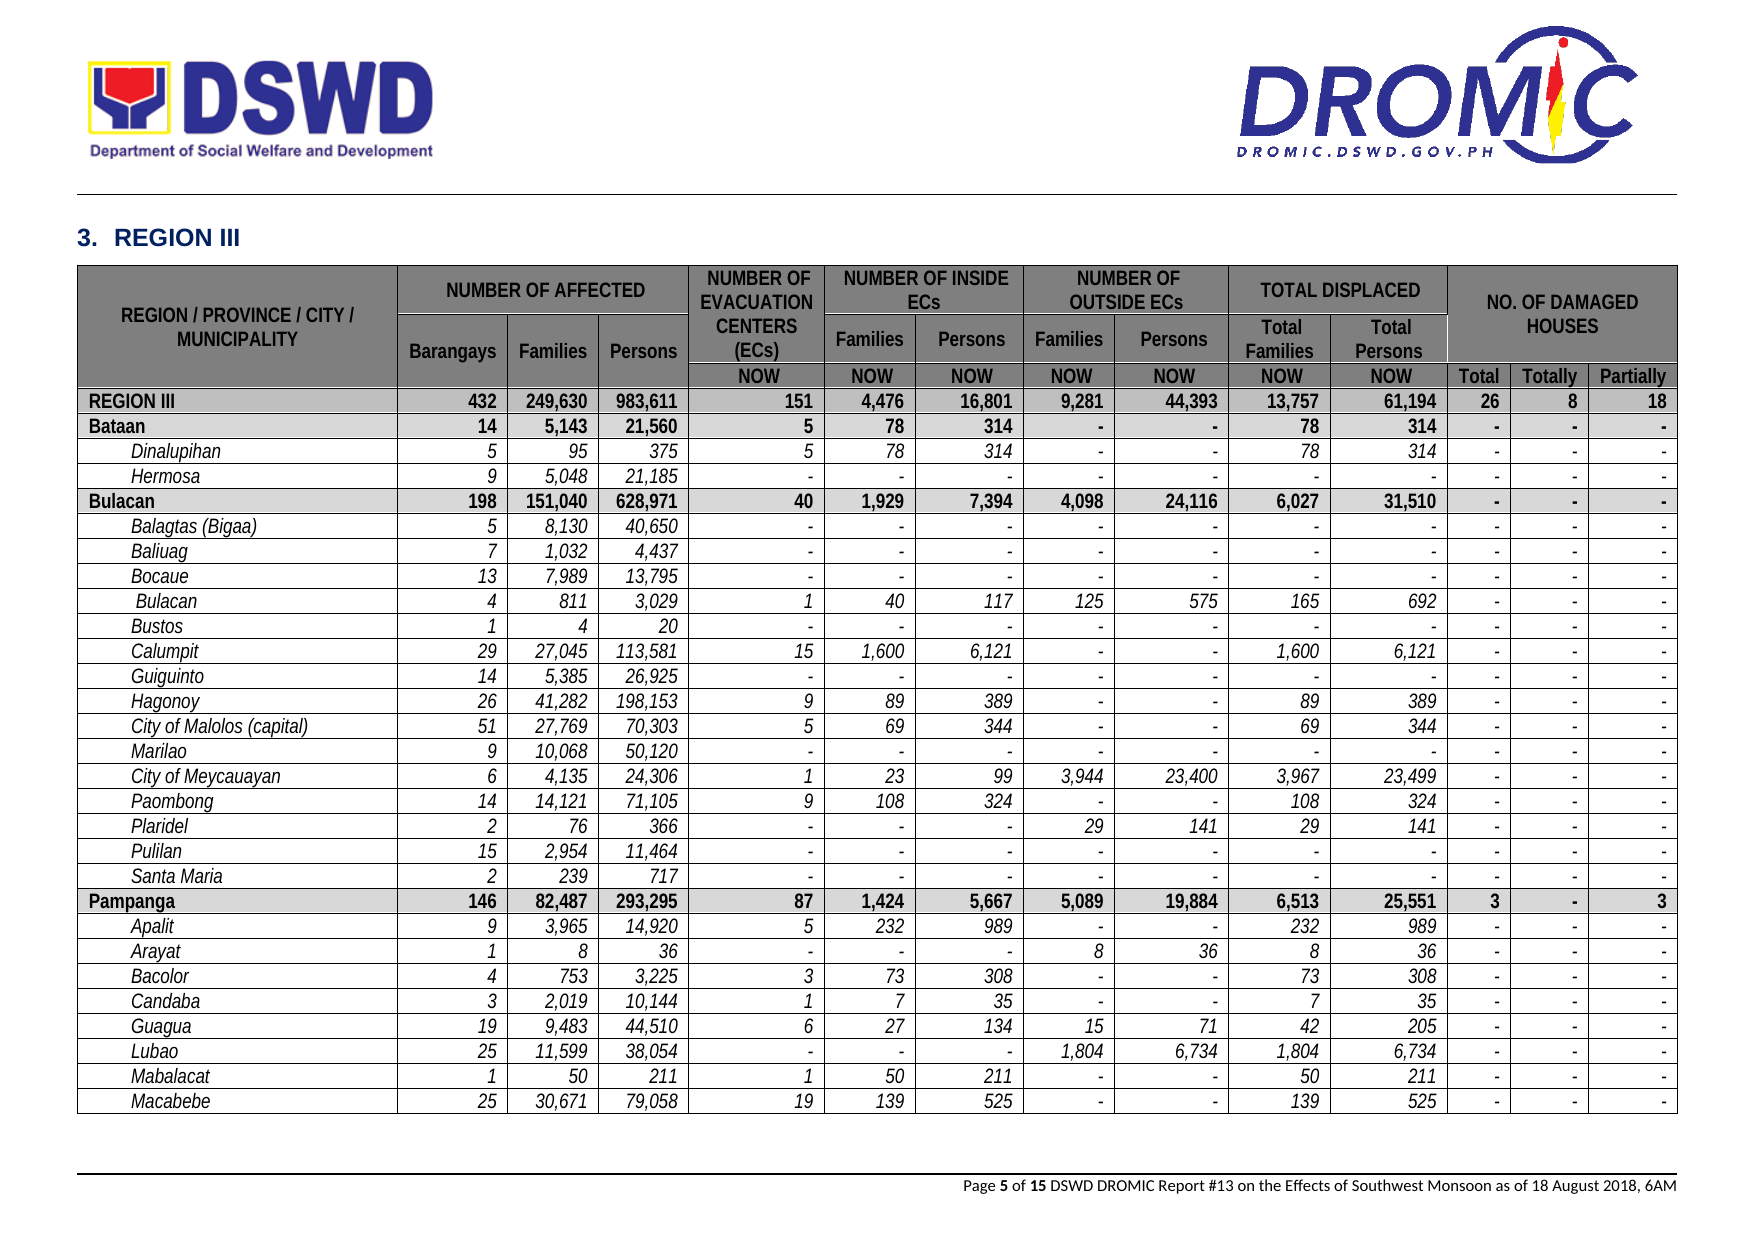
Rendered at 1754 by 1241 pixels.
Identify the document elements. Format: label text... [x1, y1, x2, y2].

table_cell 983,611 [599, 389, 688, 412]
table_cell - [1448, 639, 1510, 662]
table_cell - [1511, 539, 1588, 562]
table_cell 3,225 [599, 964, 688, 987]
table_cell 26,925 [599, 664, 688, 687]
table_cell 78 [825, 414, 915, 437]
table_cell - [1024, 664, 1114, 687]
table_cell 4,135 [508, 764, 598, 787]
table_cell 3,944 [1024, 764, 1114, 787]
table_cell 36 [1331, 939, 1447, 962]
table_cell [78, 514, 119, 537]
table_cell 69 [1229, 714, 1330, 737]
table_cell - [1115, 439, 1228, 462]
table_cell - [1448, 914, 1510, 937]
table_cell Paombong [120, 789, 397, 812]
table_cell 5 [689, 414, 824, 437]
table_cell Total Persons [1331, 315, 1447, 362]
table_cell 139 [825, 1089, 915, 1112]
table_cell 71,105 [599, 789, 688, 812]
table_cell 314 [916, 414, 1023, 437]
table_cell 314 [916, 439, 1023, 462]
table_cell Guagua [120, 1014, 397, 1037]
table_cell - [1229, 864, 1330, 887]
table_cell Pampanga [78, 889, 397, 912]
table_cell 308 [916, 964, 1023, 987]
table_cell 1,929 [825, 489, 915, 512]
table_cell Bulacan [78, 489, 397, 512]
table_cell - [1448, 814, 1510, 837]
table_cell 5,089 [1024, 889, 1114, 912]
table_cell 5 [398, 514, 507, 537]
table_cell 14,121 [508, 789, 598, 812]
table_cell - [1024, 1089, 1114, 1112]
table_cell 30,671 [508, 1089, 598, 1112]
table_header NUMBER OF INSIDE ECs [825, 266, 1023, 313]
table_cell NOW [1331, 364, 1447, 387]
table_cell Bataan [78, 414, 397, 437]
table_header TOTAL DISPLACED [1229, 266, 1447, 313]
table_cell 1 [689, 589, 824, 612]
table_cell 344 [916, 714, 1023, 737]
table_cell 82,487 [508, 889, 598, 912]
table_cell - [1589, 914, 1677, 937]
table_cell 9 [689, 789, 824, 812]
table_cell 717 [599, 864, 688, 887]
table_cell 324 [916, 789, 1023, 812]
table_cell 432 [398, 389, 507, 412]
table_cell - [1589, 789, 1677, 812]
table_cell - [1229, 664, 1330, 687]
table_cell 389 [1331, 689, 1447, 712]
table_cell 5,143 [508, 414, 598, 437]
table_cell 198,153 [599, 689, 688, 712]
table_cell 151,040 [508, 489, 598, 512]
table_cell 7,394 [916, 489, 1023, 512]
table_cell 18 [1589, 389, 1677, 412]
table_cell Total [1448, 364, 1510, 387]
table_cell 14 [398, 664, 507, 687]
table_cell - [1589, 414, 1677, 437]
table_cell - [1589, 739, 1677, 762]
table_cell Calumpit [120, 639, 397, 662]
table_cell - [1589, 689, 1677, 712]
table_cell [78, 939, 119, 962]
table_cell - [1115, 664, 1228, 687]
table_cell 113,581 [599, 639, 688, 662]
table_cell - [1024, 439, 1114, 462]
table_cell - [1115, 789, 1228, 812]
table_cell 4 [398, 964, 507, 987]
table_cell 11,464 [599, 839, 688, 862]
table_cell - [1448, 664, 1510, 687]
table_cell 41,282 [508, 689, 598, 712]
table_cell 5,667 [916, 889, 1023, 912]
table_cell [78, 439, 119, 462]
table_cell 5 [689, 914, 824, 937]
table_header NO. OF DAMAGED HOUSES [1448, 266, 1677, 362]
table_cell 36 [599, 939, 688, 962]
table_cell - [1589, 1039, 1677, 1062]
table_cell 1,600 [1229, 639, 1330, 662]
table_cell City of Meycauayan [120, 764, 397, 787]
table_cell 1 [689, 1064, 824, 1087]
table_cell Santa Maria [120, 864, 397, 887]
table_cell - [1589, 514, 1677, 537]
table_cell 29 [398, 639, 507, 662]
table_cell 4 [508, 614, 598, 637]
table_cell 23,400 [1115, 764, 1228, 787]
table_cell - [1331, 614, 1447, 637]
table_cell - [1024, 689, 1114, 712]
table_cell [78, 714, 119, 737]
table_cell - [1511, 489, 1588, 512]
table_cell 9 [689, 689, 824, 712]
table_cell - [1115, 1064, 1228, 1087]
table_cell - [1589, 1064, 1677, 1087]
table_cell Families [825, 315, 915, 362]
table_cell 5 [689, 439, 824, 462]
table_cell - [916, 864, 1023, 887]
table_cell 70,303 [599, 714, 688, 737]
table_cell 79,058 [599, 1089, 688, 1112]
table_cell 232 [825, 914, 915, 937]
table_cell 1 [398, 614, 507, 637]
table_cell - [1115, 539, 1228, 562]
table_cell - [1589, 439, 1677, 462]
table_cell - [1115, 614, 1228, 637]
table_cell 141 [1115, 814, 1228, 837]
table_cell - [1331, 839, 1447, 862]
table_cell Pulilan [120, 839, 397, 862]
table_cell 293,295 [599, 889, 688, 912]
table_cell - [1511, 464, 1588, 487]
table_cell - [1448, 564, 1510, 587]
table_cell - [1589, 564, 1677, 587]
table_cell 40 [689, 489, 824, 512]
table_cell 89 [825, 689, 915, 712]
table_cell - [1024, 514, 1114, 537]
picture [1229, 25, 1643, 163]
table_cell 29 [1229, 814, 1330, 837]
table_cell 87 [689, 889, 824, 912]
table_cell 11,599 [508, 1039, 598, 1062]
table_cell - [1024, 539, 1114, 562]
table_cell 3 [1589, 889, 1677, 912]
table_cell 10,068 [508, 739, 598, 762]
table_cell - [1511, 939, 1588, 962]
table_cell 232 [1229, 914, 1330, 937]
table_cell 19 [398, 1014, 507, 1037]
table_cell - [916, 539, 1023, 562]
table_cell - [1448, 789, 1510, 812]
table_cell - [916, 814, 1023, 837]
table_cell - [1589, 1014, 1677, 1037]
table_cell - [916, 614, 1023, 637]
table_cell 1 [398, 1064, 507, 1087]
table_cell 14,920 [599, 914, 688, 937]
table_cell - [1448, 1064, 1510, 1087]
table_cell - [1229, 839, 1330, 862]
table_cell - [916, 664, 1023, 687]
table_cell 692 [1331, 589, 1447, 612]
table_cell 628,971 [599, 489, 688, 512]
table_cell 27,045 [508, 639, 598, 662]
table_cell - [825, 464, 915, 487]
table_cell 3 [1448, 889, 1510, 912]
table_cell 205 [1331, 1014, 1447, 1037]
table_cell - [1331, 464, 1447, 487]
table_cell - [1115, 464, 1228, 487]
table_cell 19 [689, 1089, 824, 1112]
table_cell - [1511, 714, 1588, 737]
table_cell 1,804 [1229, 1039, 1330, 1062]
table_cell - [1511, 414, 1588, 437]
table_cell - [1511, 639, 1588, 662]
table_cell Persons [916, 315, 1023, 362]
table_cell - [1448, 1014, 1510, 1037]
table_cell - [1115, 914, 1228, 937]
table_cell - [1024, 1064, 1114, 1087]
table_cell NOW [1024, 364, 1114, 387]
table_cell 5,385 [508, 664, 598, 687]
table_cell [78, 464, 119, 487]
table_cell 50 [1229, 1064, 1330, 1087]
table_cell 9 [398, 914, 507, 937]
table_cell 21,185 [599, 464, 688, 487]
table_cell 44,510 [599, 1014, 688, 1037]
table_cell - [1589, 614, 1677, 637]
table_cell 1,600 [825, 639, 915, 662]
table_cell - [689, 864, 824, 887]
table_cell - [1511, 964, 1588, 987]
table_cell [78, 989, 119, 1012]
table_cell - [1115, 514, 1228, 537]
table_cell 99 [916, 764, 1023, 787]
table_cell 27 [825, 1014, 915, 1037]
table_cell 5,048 [508, 464, 598, 487]
table_cell - [1331, 564, 1447, 587]
table_cell 38,054 [599, 1039, 688, 1062]
table_cell 2,019 [508, 989, 598, 1012]
table_cell 13,757 [1229, 389, 1330, 412]
table_cell [78, 839, 119, 862]
table_cell [78, 689, 119, 712]
table_cell - [825, 539, 915, 562]
table_cell - [1448, 714, 1510, 737]
table_cell Candaba [120, 989, 397, 1012]
table_cell - [1511, 764, 1588, 787]
table_cell 10,144 [599, 989, 688, 1012]
table_cell - [1115, 964, 1228, 987]
table_cell - [1448, 1039, 1510, 1062]
table_cell - [689, 839, 824, 862]
table_cell [78, 1064, 119, 1087]
table_cell 3 [398, 989, 507, 1012]
table_cell - [1511, 514, 1588, 537]
table_cell [78, 664, 119, 687]
table_cell 21,560 [599, 414, 688, 437]
table_cell 151 [689, 389, 824, 412]
table_cell - [689, 464, 824, 487]
table_cell - [1024, 739, 1114, 762]
table_cell 6,027 [1229, 489, 1330, 512]
table_cell 198 [398, 489, 507, 512]
table_cell Barangays [398, 315, 507, 387]
table_cell [78, 539, 119, 562]
table_cell 71 [1115, 1014, 1228, 1037]
table_cell Arayat [120, 939, 397, 962]
table_cell Balagtas (Bigaa) [120, 514, 397, 537]
table_cell 15 [1024, 1014, 1114, 1037]
table_cell Bustos [120, 614, 397, 637]
table_cell 211 [599, 1064, 688, 1087]
table_cell - [1448, 764, 1510, 787]
table_cell - [1448, 414, 1510, 437]
table_cell 73 [825, 964, 915, 987]
table_cell 6,734 [1331, 1039, 1447, 1062]
table_cell - [1229, 539, 1330, 562]
table_cell - [1511, 989, 1588, 1012]
table_cell 50 [508, 1064, 598, 1087]
table_cell Hagonoy [120, 689, 397, 712]
table_cell Macabebe [120, 1089, 397, 1112]
table_cell [78, 564, 119, 587]
table_cell 811 [508, 589, 598, 612]
table_cell 389 [916, 689, 1023, 712]
table_cell 211 [916, 1064, 1023, 1087]
table_cell - [1024, 964, 1114, 987]
table_cell - [1511, 739, 1588, 762]
table_cell Total Families [1229, 315, 1330, 362]
table_cell - [1024, 464, 1114, 487]
table_cell Families [508, 315, 598, 387]
table_cell - [1589, 639, 1677, 662]
table_cell - [825, 514, 915, 537]
table_cell 26 [398, 689, 507, 712]
table_cell 8 [508, 939, 598, 962]
table_cell - [1589, 764, 1677, 787]
table_cell 78 [825, 439, 915, 462]
table_cell [78, 739, 119, 762]
table_cell 44,393 [1115, 389, 1228, 412]
table_cell NOW [825, 364, 915, 387]
table_cell Apalit [120, 914, 397, 937]
table_cell 9,281 [1024, 389, 1114, 412]
table_cell - [1511, 864, 1588, 887]
table_cell 78 [1229, 439, 1330, 462]
table_cell 42 [1229, 1014, 1330, 1037]
table_cell 40 [825, 589, 915, 612]
table_cell 13,795 [599, 564, 688, 587]
table_cell Families [1024, 315, 1114, 362]
list REGION III [77, 223, 1677, 252]
table_cell - [1511, 564, 1588, 587]
table_cell - [1115, 1089, 1228, 1112]
table_cell - [689, 939, 824, 962]
table_cell 117 [916, 589, 1023, 612]
table_cell 211 [1331, 1064, 1447, 1087]
table_cell 89 [1229, 689, 1330, 712]
table_cell 239 [508, 864, 598, 887]
table_cell 6,121 [916, 639, 1023, 662]
table_cell - [1024, 989, 1114, 1012]
table_cell [78, 1014, 119, 1037]
table_cell 9,483 [508, 1014, 598, 1037]
table_cell - [1229, 514, 1330, 537]
table_cell 165 [1229, 589, 1330, 612]
table_cell - [1229, 464, 1330, 487]
table_cell 23 [825, 764, 915, 787]
table_cell - [1448, 939, 1510, 962]
table_cell 31,510 [1331, 489, 1447, 512]
table_cell - [916, 514, 1023, 537]
table_cell 35 [916, 989, 1023, 1012]
table_cell - [1511, 1064, 1588, 1087]
table_cell - [825, 1039, 915, 1062]
table_header NUMBER OF OUTSIDE ECs [1024, 266, 1228, 313]
table_cell Lubao [120, 1039, 397, 1062]
table_cell - [825, 564, 915, 587]
table_cell - [1511, 689, 1588, 712]
table_cell 7 [398, 539, 507, 562]
table_cell 1 [689, 989, 824, 1012]
table_cell - [916, 739, 1023, 762]
table_cell 2 [398, 864, 507, 887]
table_cell - [689, 1039, 824, 1062]
table_cell - [1115, 864, 1228, 887]
table_cell - [1448, 589, 1510, 612]
table_cell - [1448, 864, 1510, 887]
table_cell 25,551 [1331, 889, 1447, 912]
table_cell Guiguinto [120, 664, 397, 687]
table_cell - [1331, 539, 1447, 562]
table_cell 3,967 [1229, 764, 1330, 787]
table_cell 314 [1331, 414, 1447, 437]
table_cell 5 [689, 714, 824, 737]
table_cell - [1115, 689, 1228, 712]
table_cell - [689, 814, 824, 837]
table_cell [78, 589, 119, 612]
table_cell - [1448, 464, 1510, 487]
table_cell [78, 914, 119, 937]
table_cell NOW [916, 364, 1023, 387]
table_cell Partially [1589, 364, 1677, 387]
table_cell - [1589, 464, 1677, 487]
table_cell 3,965 [508, 914, 598, 937]
table_cell 6,121 [1331, 639, 1447, 662]
table_cell 13 [398, 564, 507, 587]
table_cell 108 [1229, 789, 1330, 812]
table_cell 4,437 [599, 539, 688, 562]
table_cell - [1331, 664, 1447, 687]
table_cell [78, 639, 119, 662]
table_cell 125 [1024, 589, 1114, 612]
table_cell 51 [398, 714, 507, 737]
table_cell - [825, 864, 915, 887]
table_cell 5 [398, 439, 507, 462]
table_cell - [1589, 864, 1677, 887]
table_cell 61,194 [1331, 389, 1447, 412]
table_cell 23,499 [1331, 764, 1447, 787]
table_cell REGION III [78, 389, 397, 412]
table_cell 375 [599, 439, 688, 462]
table_cell - [1589, 989, 1677, 1012]
table_cell Baliuag [120, 539, 397, 562]
table_cell [78, 964, 119, 987]
table_cell NOW [1229, 364, 1330, 387]
table_cell [78, 614, 119, 637]
table_cell - [1024, 789, 1114, 812]
table_cell 7,989 [508, 564, 598, 587]
table_cell 575 [1115, 589, 1228, 612]
table_cell - [1448, 514, 1510, 537]
table_cell - [1024, 614, 1114, 637]
table_cell NOW [1115, 364, 1228, 387]
table_cell 14 [398, 789, 507, 812]
table_cell - [1589, 589, 1677, 612]
table_cell 14 [398, 414, 507, 437]
table_cell - [1331, 864, 1447, 887]
table_cell - [1448, 1089, 1510, 1112]
table_cell NOW [689, 364, 824, 387]
table_cell 8 [1024, 939, 1114, 962]
table_cell - [1511, 1039, 1588, 1062]
table_cell - [1115, 564, 1228, 587]
table_cell [78, 864, 119, 887]
table_cell - [825, 939, 915, 962]
table_cell - [689, 539, 824, 562]
table_cell 1 [689, 764, 824, 787]
table_cell 78 [1229, 414, 1330, 437]
table_cell 7 [825, 989, 915, 1012]
table_cell [78, 789, 119, 812]
table_cell 344 [1331, 714, 1447, 737]
table_cell - [825, 814, 915, 837]
table_cell Persons [1115, 315, 1228, 362]
table_cell 19,884 [1115, 889, 1228, 912]
table_cell - [1448, 739, 1510, 762]
table_header REGION / PROVINCE / CITY / MUNICIPALITY [78, 266, 397, 387]
table_cell 6 [398, 764, 507, 787]
table_cell 8 [1511, 389, 1588, 412]
table_cell - [1589, 489, 1677, 512]
table_cell - [1511, 1089, 1588, 1112]
table_cell - [1511, 614, 1588, 637]
table_cell 3,029 [599, 589, 688, 612]
table_cell - [1448, 439, 1510, 462]
table_cell - [1589, 839, 1677, 862]
table_cell Dinalupihan [120, 439, 397, 462]
table_cell 95 [508, 439, 598, 462]
table_cell - [1511, 814, 1588, 837]
table_cell - [689, 739, 824, 762]
table_cell Persons [599, 315, 688, 387]
table_cell - [1115, 714, 1228, 737]
table_cell - [825, 614, 915, 637]
table_cell - [689, 514, 824, 537]
table_cell 324 [1331, 789, 1447, 812]
table_cell - [1448, 839, 1510, 862]
table_cell - [1024, 714, 1114, 737]
table_cell - [1115, 989, 1228, 1012]
table_cell 16,801 [916, 389, 1023, 412]
table_cell 40,650 [599, 514, 688, 537]
table_cell - [1589, 939, 1677, 962]
table_cell City of Malolos (capital) [120, 714, 397, 737]
table_cell [78, 814, 119, 837]
table_cell - [1511, 589, 1588, 612]
table_cell 2,954 [508, 839, 598, 862]
table_cell 366 [599, 814, 688, 837]
table_cell - [1448, 539, 1510, 562]
table_cell 2 [398, 814, 507, 837]
table_cell - [1511, 839, 1588, 862]
table_cell - [825, 739, 915, 762]
table_cell [78, 764, 119, 787]
table_cell 25 [398, 1039, 507, 1062]
table_cell - [916, 564, 1023, 587]
table_cell 27,769 [508, 714, 598, 737]
table_cell 6 [689, 1014, 824, 1037]
table_cell 7 [1229, 989, 1330, 1012]
table_cell 69 [825, 714, 915, 737]
table_cell 249,630 [508, 389, 598, 412]
table_cell - [1024, 414, 1114, 437]
table_cell - [1229, 614, 1330, 637]
table_cell - [1448, 989, 1510, 1012]
table_cell 1,032 [508, 539, 598, 562]
table_cell - [1331, 514, 1447, 537]
table_header NUMBER OF EVACUATION CENTERS (ECs) [689, 266, 824, 362]
table_cell - [1448, 489, 1510, 512]
table_header NUMBER OF AFFECTED [398, 266, 688, 313]
table_cell 15 [689, 639, 824, 662]
table_cell - [1024, 839, 1114, 862]
table_cell 1,424 [825, 889, 915, 912]
table_cell - [1511, 664, 1588, 687]
table_cell 15 [398, 839, 507, 862]
table_cell 26 [1448, 389, 1510, 412]
table_cell 50 [825, 1064, 915, 1087]
table_cell Totally [1511, 364, 1588, 387]
table_cell 8,130 [508, 514, 598, 537]
table_cell 9 [398, 739, 507, 762]
table_cell 308 [1331, 964, 1447, 987]
table_cell 24,306 [599, 764, 688, 787]
table_cell - [1024, 864, 1114, 887]
table_cell - [1448, 689, 1510, 712]
table_cell - [1024, 914, 1114, 937]
table_cell - [1229, 564, 1330, 587]
table_cell 6,513 [1229, 889, 1330, 912]
table_cell - [1229, 739, 1330, 762]
table_cell Hermosa [120, 464, 397, 487]
table_cell 8 [1229, 939, 1330, 962]
table_cell - [1511, 439, 1588, 462]
table_cell - [1448, 964, 1510, 987]
table_cell - [1589, 964, 1677, 987]
table_cell - [1115, 414, 1228, 437]
table_cell 989 [916, 914, 1023, 937]
table_cell - [1589, 814, 1677, 837]
table_cell 141 [1331, 814, 1447, 837]
table_cell - [689, 614, 824, 637]
table_cell - [1024, 564, 1114, 587]
table_cell - [1511, 889, 1588, 912]
table_cell 35 [1331, 989, 1447, 1012]
table_cell 525 [1331, 1089, 1447, 1112]
table_cell - [1024, 639, 1114, 662]
table_cell 139 [1229, 1089, 1330, 1112]
table_cell - [1115, 639, 1228, 662]
table_cell - [1589, 714, 1677, 737]
table_cell - [916, 464, 1023, 487]
table_cell 525 [916, 1089, 1023, 1112]
table_cell - [1511, 1014, 1588, 1037]
table_cell 50,120 [599, 739, 688, 762]
picture [76, 57, 446, 164]
table_cell 989 [1331, 914, 1447, 937]
table_cell 36 [1115, 939, 1228, 962]
table_cell - [1115, 739, 1228, 762]
table_cell 4 [398, 589, 507, 612]
table_cell 108 [825, 789, 915, 812]
table_cell - [1511, 914, 1588, 937]
table_cell 314 [1331, 439, 1447, 462]
table_cell Mabalacat [120, 1064, 397, 1087]
table_cell 29 [1024, 814, 1114, 837]
table_cell 9 [398, 464, 507, 487]
table_cell 4,098 [1024, 489, 1114, 512]
table_cell Bacolor [120, 964, 397, 987]
table_cell - [916, 939, 1023, 962]
table_cell - [916, 1039, 1023, 1062]
table_cell - [825, 664, 915, 687]
table_cell 146 [398, 889, 507, 912]
table_cell - [1448, 614, 1510, 637]
table_cell 3 [689, 964, 824, 987]
table_cell 134 [916, 1014, 1023, 1037]
table_cell 4,476 [825, 389, 915, 412]
table_cell - [1589, 539, 1677, 562]
table_cell Bulacan [120, 589, 397, 612]
table_cell - [1115, 839, 1228, 862]
table_cell [78, 1089, 119, 1112]
table_cell - [825, 839, 915, 862]
table_cell - [689, 564, 824, 587]
table_cell 753 [508, 964, 598, 987]
table_cell 76 [508, 814, 598, 837]
table_cell 73 [1229, 964, 1330, 987]
table_cell [78, 1039, 119, 1062]
table_cell 24,116 [1115, 489, 1228, 512]
table_cell Marilao [120, 739, 397, 762]
table_cell - [689, 664, 824, 687]
table_cell - [1589, 664, 1677, 687]
table_cell - [1331, 739, 1447, 762]
table_cell 25 [398, 1089, 507, 1112]
table_cell - [1511, 789, 1588, 812]
table_cell 6,734 [1115, 1039, 1228, 1062]
table_cell Plaridel [120, 814, 397, 837]
table_cell 1 [398, 939, 507, 962]
table_cell - [916, 839, 1023, 862]
table_cell 20 [599, 614, 688, 637]
table_cell Bocaue [120, 564, 397, 587]
table_cell - [1589, 1089, 1677, 1112]
table_cell 1,804 [1024, 1039, 1114, 1062]
